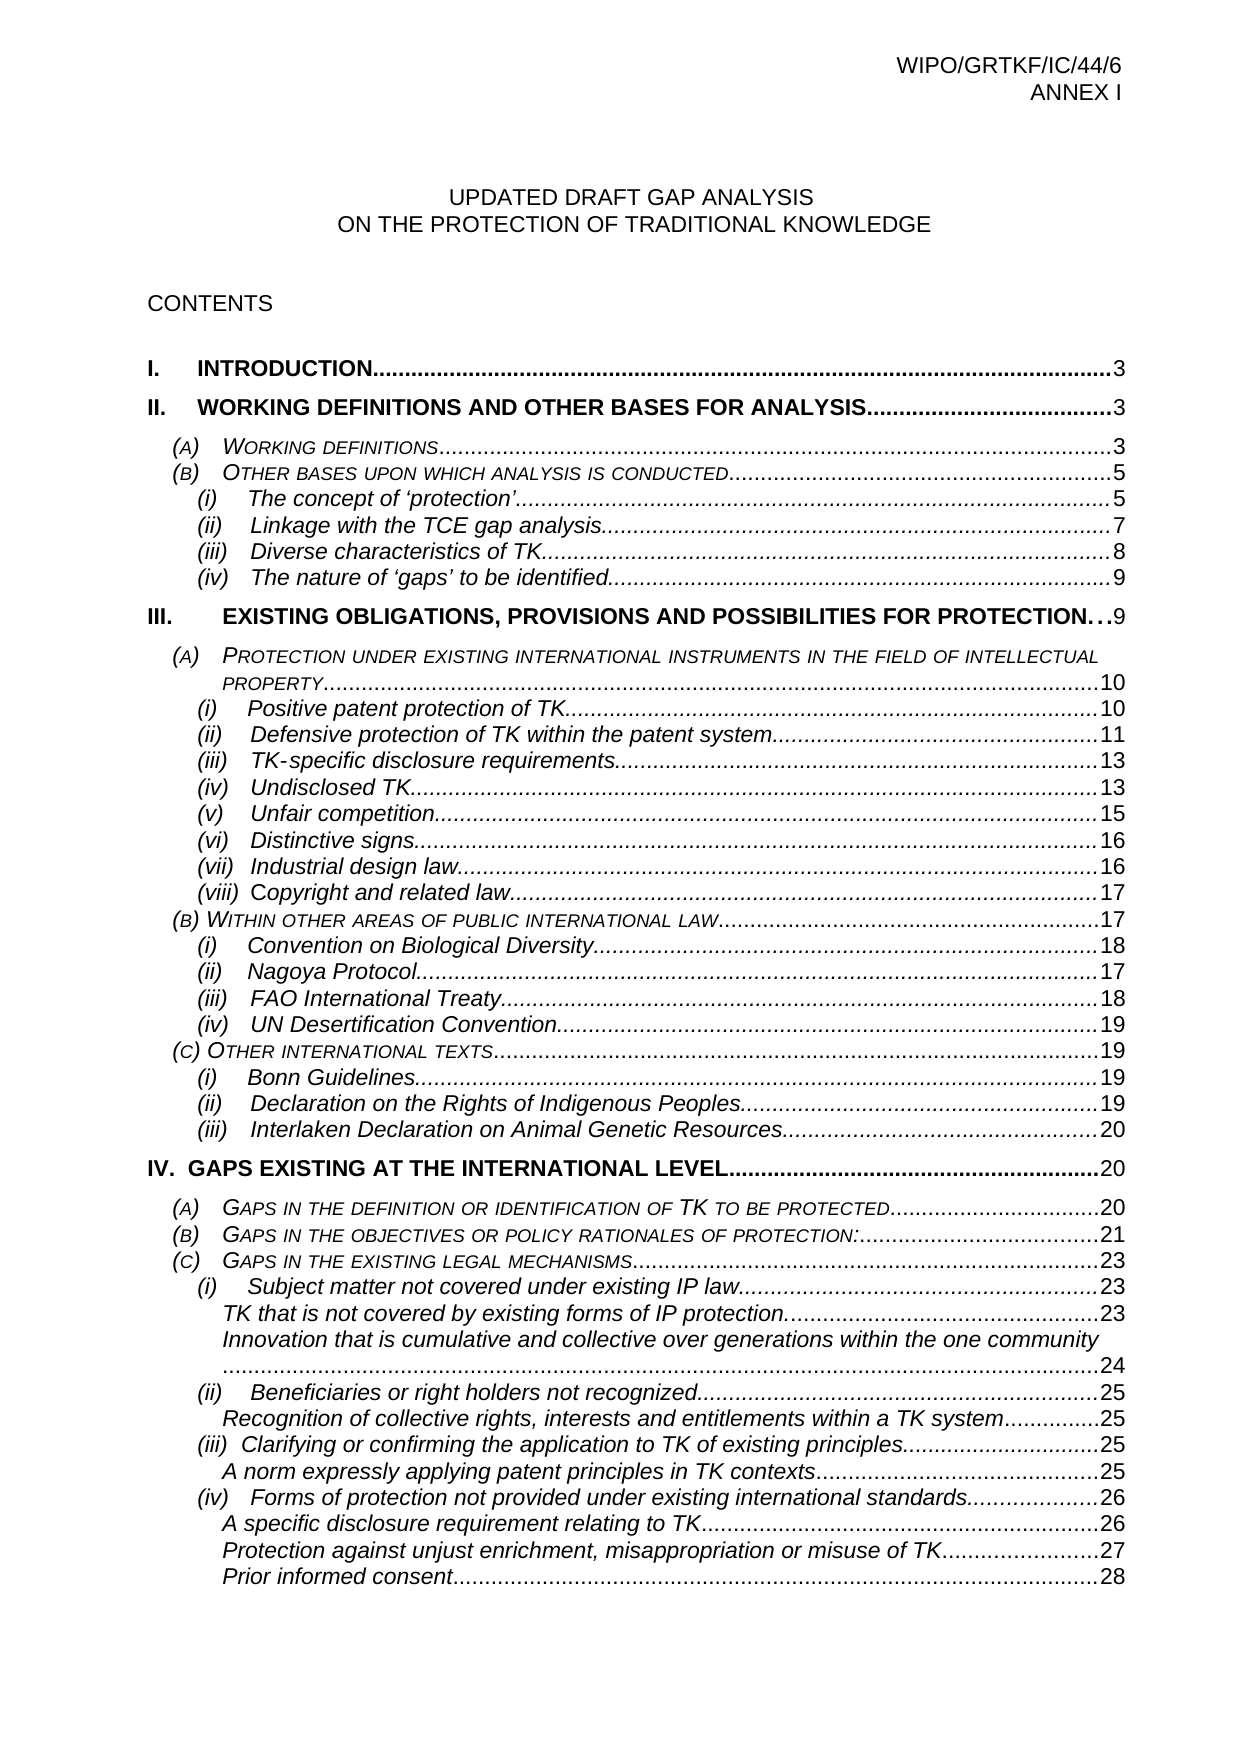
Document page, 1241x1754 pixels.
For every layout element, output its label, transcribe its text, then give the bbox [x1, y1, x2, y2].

text (v) Unfair competition 15 [197, 800, 1122, 827]
text (ii) Declaration on the Rights of Indigenous Peoples 19 [197, 1090, 1122, 1116]
text (iii) Clarifying or confirming the application to TK of existing principles 25 [197, 1431, 1122, 1458]
text (b) Within other areas of public international law 17 [172, 906, 1122, 932]
text (iii) TK-specific disclosure requirements 13 [197, 747, 1122, 774]
text CONTENTS [147, 290, 1122, 316]
text IV. GAPS EXISTING AT THE INTERNATIONAL LEVEL 20 [147, 1155, 1122, 1182]
text II. WORKING DEFINITIONS AND OTHER BASES FOR ANALYSIS 3 [147, 394, 1122, 420]
text (iv) Forms of protection not provided under existing international standards 26 [197, 1484, 1122, 1510]
text (ii) Defensive protection of TK within the patent system 11 [197, 721, 1122, 747]
text Recognition of collective rights, interests and entitlements within a TK system 25 [222, 1405, 1122, 1431]
text I. INTRODUCTION 3 [147, 355, 1122, 381]
text (a) Working definitions 3 [172, 433, 1122, 459]
text Protection against unjust enrichment, misappropriation or misuse of TK 27 [222, 1537, 1122, 1563]
text (vii) Industrial design law 16 [197, 853, 1122, 879]
text Innovation that is cumulative and collective over generations within the one community 24 [222, 1326, 1122, 1379]
text (ii) Linkage with the TCE gap analysis 7 [197, 512, 1122, 538]
text (i) Convention on Biological Diversity 18 [197, 932, 1122, 958]
text A specific disclosure requirement relating to TK 26 [222, 1510, 1122, 1537]
text (a) Protection under existing international instruments in the field of intellectual property 10 [172, 642, 1122, 695]
text (iii) FAO International Treaty 18 [197, 985, 1122, 1011]
text (b) Other bases upon which analysis is conducted 5 [172, 459, 1122, 485]
text (ii) Nagoya Protocol 17 [197, 958, 1122, 985]
text Prior informed consent 28 [222, 1563, 1122, 1589]
text (b) Gaps in the objectives or policy rationales of protection: 21 [172, 1221, 1122, 1247]
text (iii) Interlaken Declaration on Animal Genetic Resources 20 [197, 1116, 1122, 1143]
text (c) Other international texts 19 [172, 1037, 1122, 1064]
text A norm expressly applying patent principles in TK contexts 25 [222, 1458, 1122, 1484]
text (i) The concept of ‘protection’ 5 [197, 485, 1122, 512]
text (vi) Distinctive signs 16 [197, 827, 1122, 853]
text (viii) Copyright and related law 17 [197, 879, 1122, 906]
text (iii) Diverse characteristics of TK 8 [197, 538, 1122, 564]
text (iv) UN Desertification Convention 19 [197, 1011, 1122, 1037]
text (ii) Beneficiaries or right holders not recognized 25 [197, 1379, 1122, 1405]
text III. EXISTING OBLIGATIONS, PROVISIONS AND POSSIBILITIES FOR PROTECTION 9 [147, 603, 1122, 629]
text (iv) Undisclosed TK 13 [197, 774, 1122, 800]
text (iv) The nature of ‘gaps’ to be identified 9 [197, 564, 1122, 591]
text (a) Gaps in the definition or identification of TK to be protected 20 [172, 1194, 1122, 1221]
text (i) Positive patent protection of TK 10 [197, 695, 1122, 721]
text TK that is not covered by existing forms of IP protection. 23 [222, 1299, 1122, 1326]
text UPDATED DRAFT GAP ANALYSIS ON THE PROTECTION OF TRADITIONAL KNOWLEDGE [147, 184, 1122, 237]
text (i) Subject matter not covered under existing IP law 23 [197, 1273, 1122, 1299]
text (i) Bonn Guidelines 19 [197, 1064, 1122, 1090]
text (c) Gaps in the existing legal mechanisms 23 [172, 1247, 1122, 1273]
